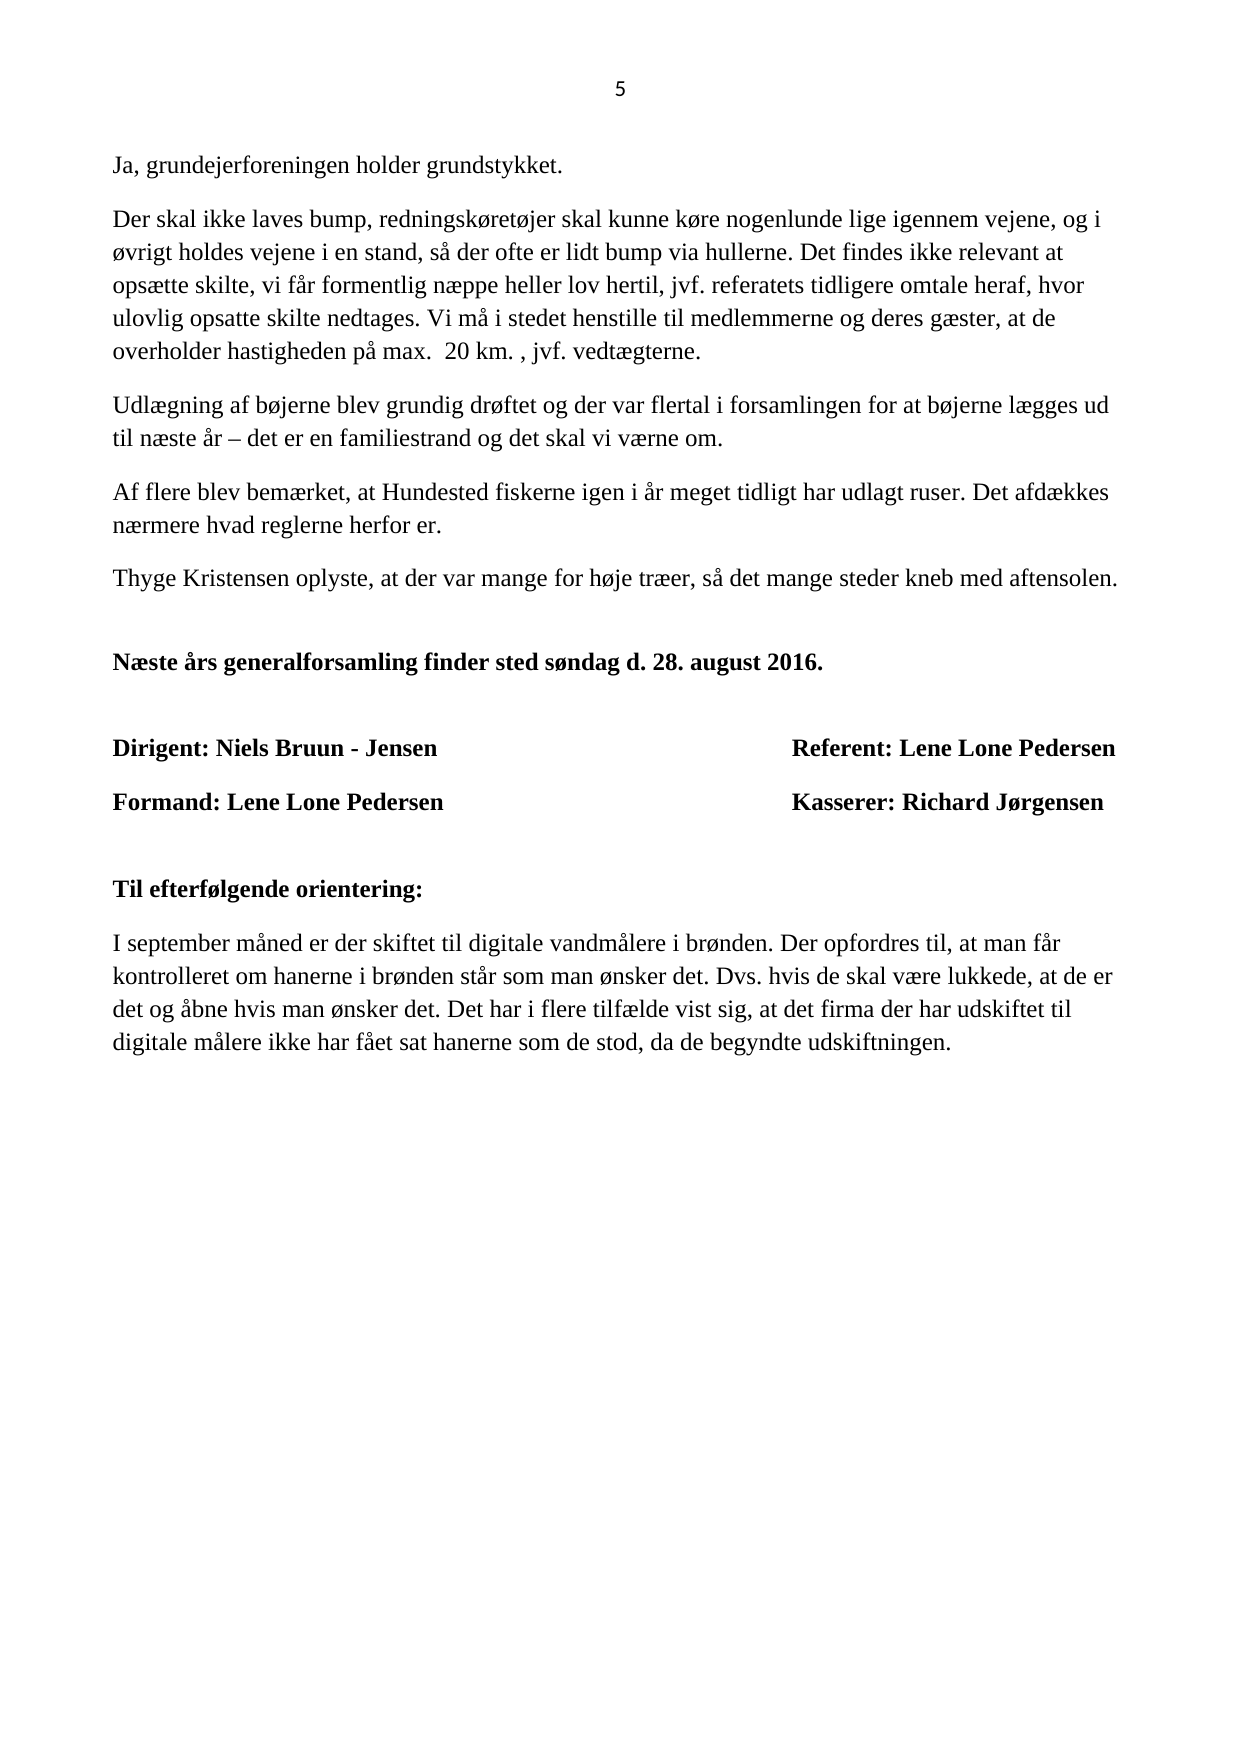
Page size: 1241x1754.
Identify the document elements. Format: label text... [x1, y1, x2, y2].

text Af flere blev bemærket, at Hundested fiskerne igen i år meget tidligt har udlagt ruser. Det afdækkes nærmere hvad reglerne herfor er. [112, 477, 1128, 538]
text Der skal ikke laves bump, redningskøretøjer skal kunne køre nogenlunde lige igennem vejene, og i øvrigt holdes vejene i en stand, så der ofte er lidt bump via hullerne. Det findes ikke relevant at opsætte skilte, vi får formentlig næppe heller lov hertil, jvf. referatets tidligere omtale heraf, hvor ulovlig opsatte skilte nedtages. Vi må i stedet henstille til medlemmerne og deres gæster, at de overholder hastigheden på max. 20 km. , jvf. vedtægterne. [112, 204, 1128, 365]
text Til efterfølgende orientering: [112, 874, 1128, 903]
text Formand: Lene Lone Pedersen Kasserer: Richard Jørgensen [112, 787, 1128, 849]
text I september måned er der skiftet til digitale vandmålere i brønden. Der opfordres til, at man får kontrolleret om hanerne i brønden står som man ønsker det. Dvs. hvis de skal være lukkede, at de er det og åbne hvis man ønsker det. Det har i flere tilfælde vist sig, at det firma der har udskiftet til digitale målere ikke har fået sat hanerne som de stod, da de begyndte udskiftningen. [112, 928, 1128, 1056]
text Udlægning af bøjerne blev grundig drøftet og der var flertal i forsamlingen for at bøjerne lægges ud til næste år – det er en familiestrand og det skal vi værne om. [112, 390, 1128, 452]
text Ja, grundejerforeningen holder grundstykket. [112, 150, 1128, 179]
text Dirigent: Niels Bruun - Jensen Referent: Lene Lone Pedersen [112, 733, 1128, 762]
text Thyge Kristensen oplyste, at der var mange for høje træer, så det mange steder kneb med aftensolen. [112, 563, 1128, 592]
subtitle Næste års generalforsamling finder sted søndag d. 28. august 2016. [112, 647, 1128, 675]
